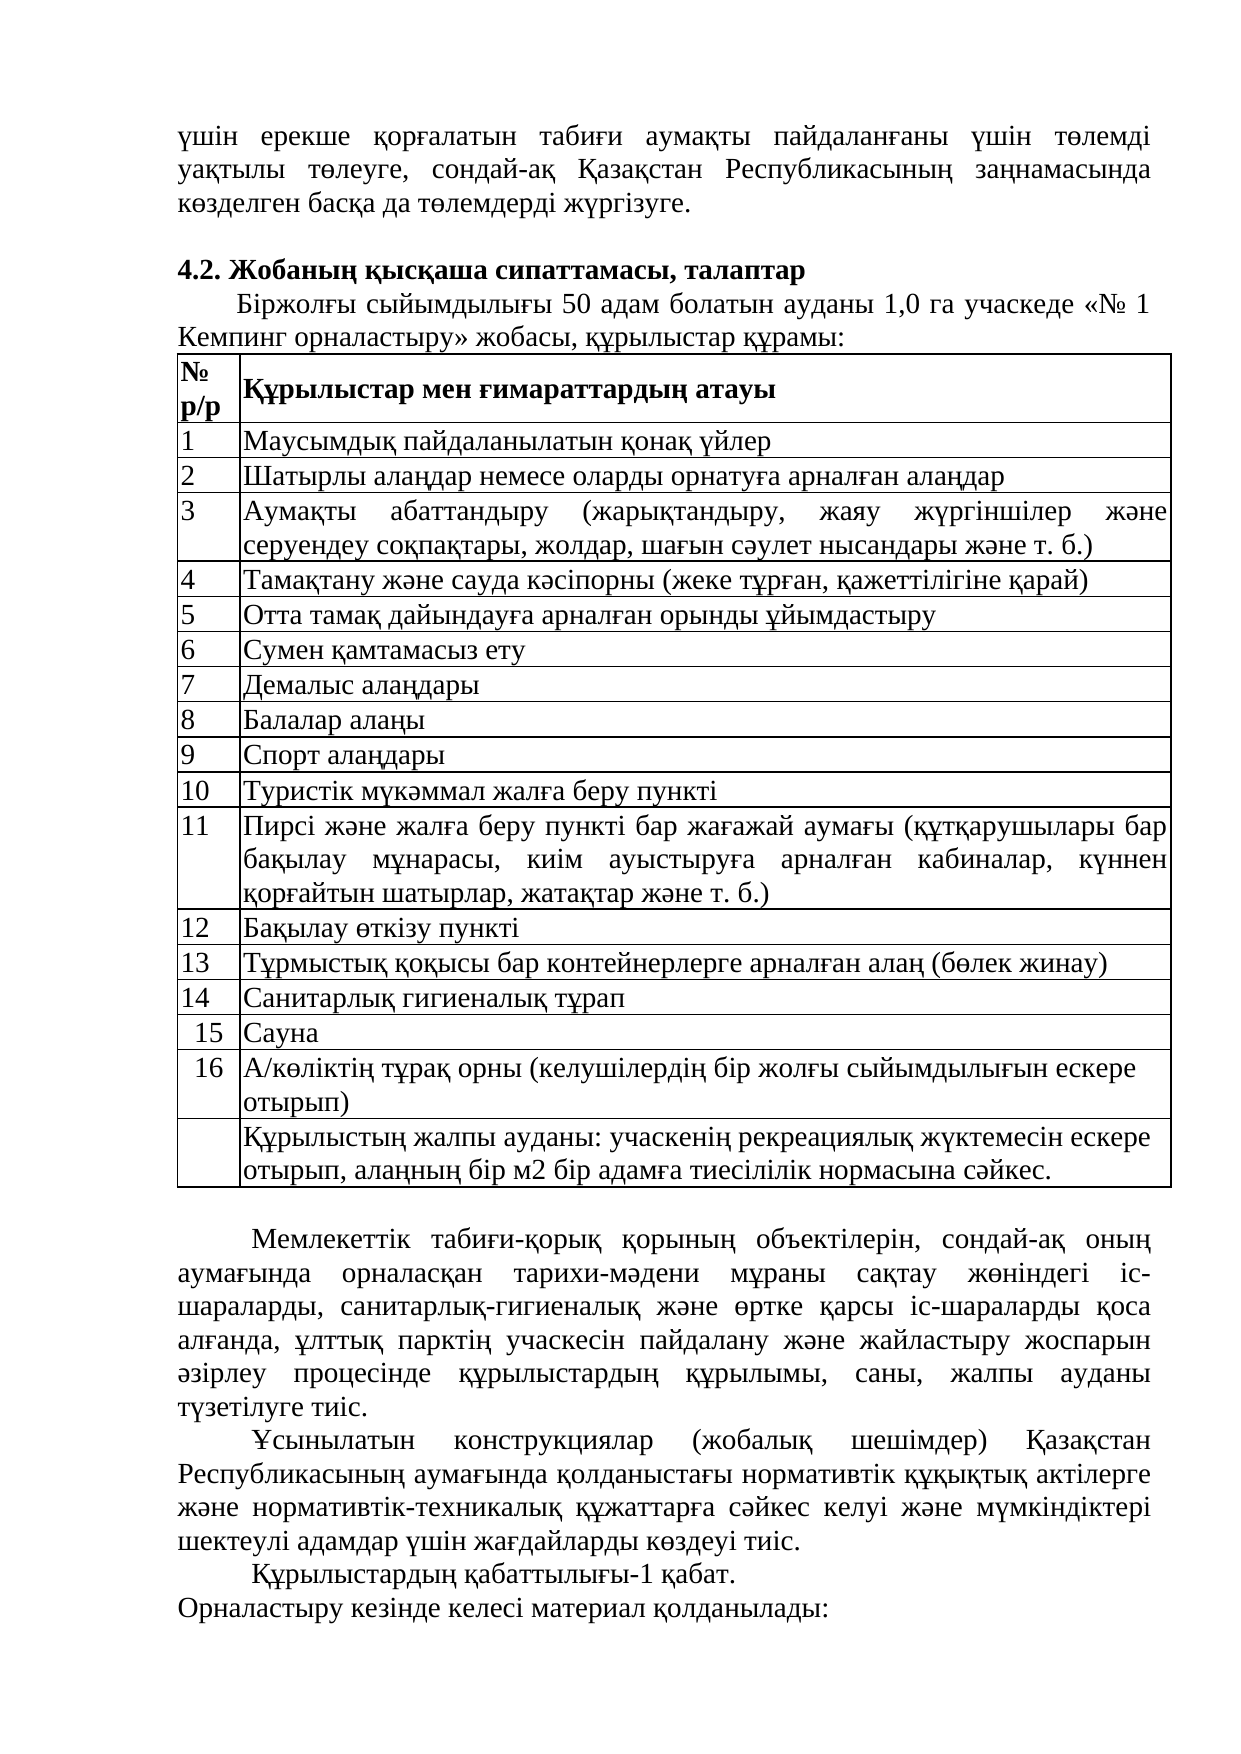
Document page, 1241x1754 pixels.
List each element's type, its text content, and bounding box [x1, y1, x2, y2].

table_cell 10 [178, 773, 239, 806]
table_cell Сауна [241, 1015, 1170, 1049]
table_cell Пирсі және жалға беру пункті бар жағажай аумағы (құтқарушылары бар бақылау мұнарасы, киім ауыстыруға арналған кабиналар, күннен қорғайтын шатырлар, жатақтар және т. б.) [241, 808, 1170, 908]
table_cell Тамақтану және сауда кәсіпорны (жеке тұрған, қажеттілігіне қарай) [241, 562, 1170, 596]
text Құрылыстардың қабаттылығы-1 қабат. [177, 1557, 1152, 1590]
table_cell А/көліктің тұрақ орны (келушілердің бір жолғы сыйымдылығын ескере отырып) [241, 1050, 1170, 1117]
table_cell 13 [178, 945, 239, 978]
table_cell 8 [178, 702, 239, 736]
table_cell Спорт алаңдары [241, 738, 1170, 771]
table_cell 1 [178, 423, 239, 457]
text Ұсынылатын конструкциялар (жобалық шешімдер) Қазақстан Республикасының аумағында қолданыстағы нормативтік құқықтық актілерге және нормативтік-техникалық құжаттарға сәйкес келуі және мүмкіндіктері шектеулі адамдар үшін жағдайларды көздеуі тиіс. [177, 1422, 1152, 1557]
table_cell Бақылау өткізу пункті [241, 910, 1170, 943]
table_cell Туристік мүкәммал жалға беру пункті [241, 773, 1170, 806]
table_cell 7 [178, 667, 239, 701]
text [177, 118, 1152, 219]
table_cell Маусымдық пайдаланылатын қонақ үйлер [241, 423, 1170, 457]
text Орналастыру кезінде келесі материал қолданылады: [177, 1590, 1152, 1624]
table_cell Демалыс алаңдары [241, 667, 1170, 701]
table_cell Отта тамақ дайындауға арналған орынды ұйымдастыру [241, 597, 1170, 631]
table_cell 6 [178, 632, 239, 666]
text Мемлекеттік табиғи-қорық қорының объектілерін, сондай-ақ оның аумағында орналасқан тарихи-мәдени мұраны сақтау жөніндегі іс-шараларды, санитарлық-гигиеналық және өртке қарсы іс-шараларды қоса алғанда, ұлттық парктің учаскесін пайдалану және жайластыру жоспарын әзірлеу процесінде құрылыстардың құрылымы, саны, жалпы ауданы түзетілуге тиіс. [177, 1221, 1152, 1422]
table_cell Құрылыстың жалпы ауданы: учаскенің рекреациялық жүктемесін ескере отырып, алаңның бір м2 бір адамға тиесілілік нормасына сәйкес. [241, 1119, 1170, 1186]
table_cell 9 [178, 738, 239, 771]
table_cell 11 [178, 808, 239, 908]
text Біржолғы сыйымдылығы 50 адам болатын ауданы 1,0 га учаскеде «№ 1 Кемпинг орналастыру» жобасы, құрылыстар құрамы: [177, 286, 1152, 353]
table_cell Санитарлық гигиеналық тұрап [241, 980, 1170, 1014]
table_cell Сумен қамтамасыз ету [241, 632, 1170, 666]
table_cell Балалар алаңы [241, 702, 1170, 736]
table_cell Шатырлы алаңдар немесе оларды орнатуға арналған алаңдар [241, 458, 1170, 492]
table_header № р/р [178, 355, 239, 422]
table_cell 14 [178, 980, 239, 1014]
table_cell 15 [178, 1015, 239, 1049]
table_cell Аумақты абаттандыру (жарықтандыру, жаяу жүргіншілер және серуендеу соқпақтары, жолдар, шағын сәулет нысандары және т. б.) [241, 493, 1170, 560]
table_cell 3 [178, 493, 239, 560]
table_cell 2 [178, 458, 239, 492]
table_cell [178, 1119, 239, 1186]
table_cell 12 [178, 910, 239, 943]
table_cell Тұрмыстық қоқысы бар контейнерлерге арналған алаң (бөлек жинау) [241, 945, 1170, 978]
table_cell 4 [178, 562, 239, 596]
text 4.2. Жобаның қысқаша сипаттамасы, талаптар [177, 252, 1152, 286]
table_cell 16 [178, 1050, 239, 1117]
table_cell 5 [178, 597, 239, 631]
table_header Құрылыстар мен ғимараттардың атауы [241, 355, 1170, 422]
